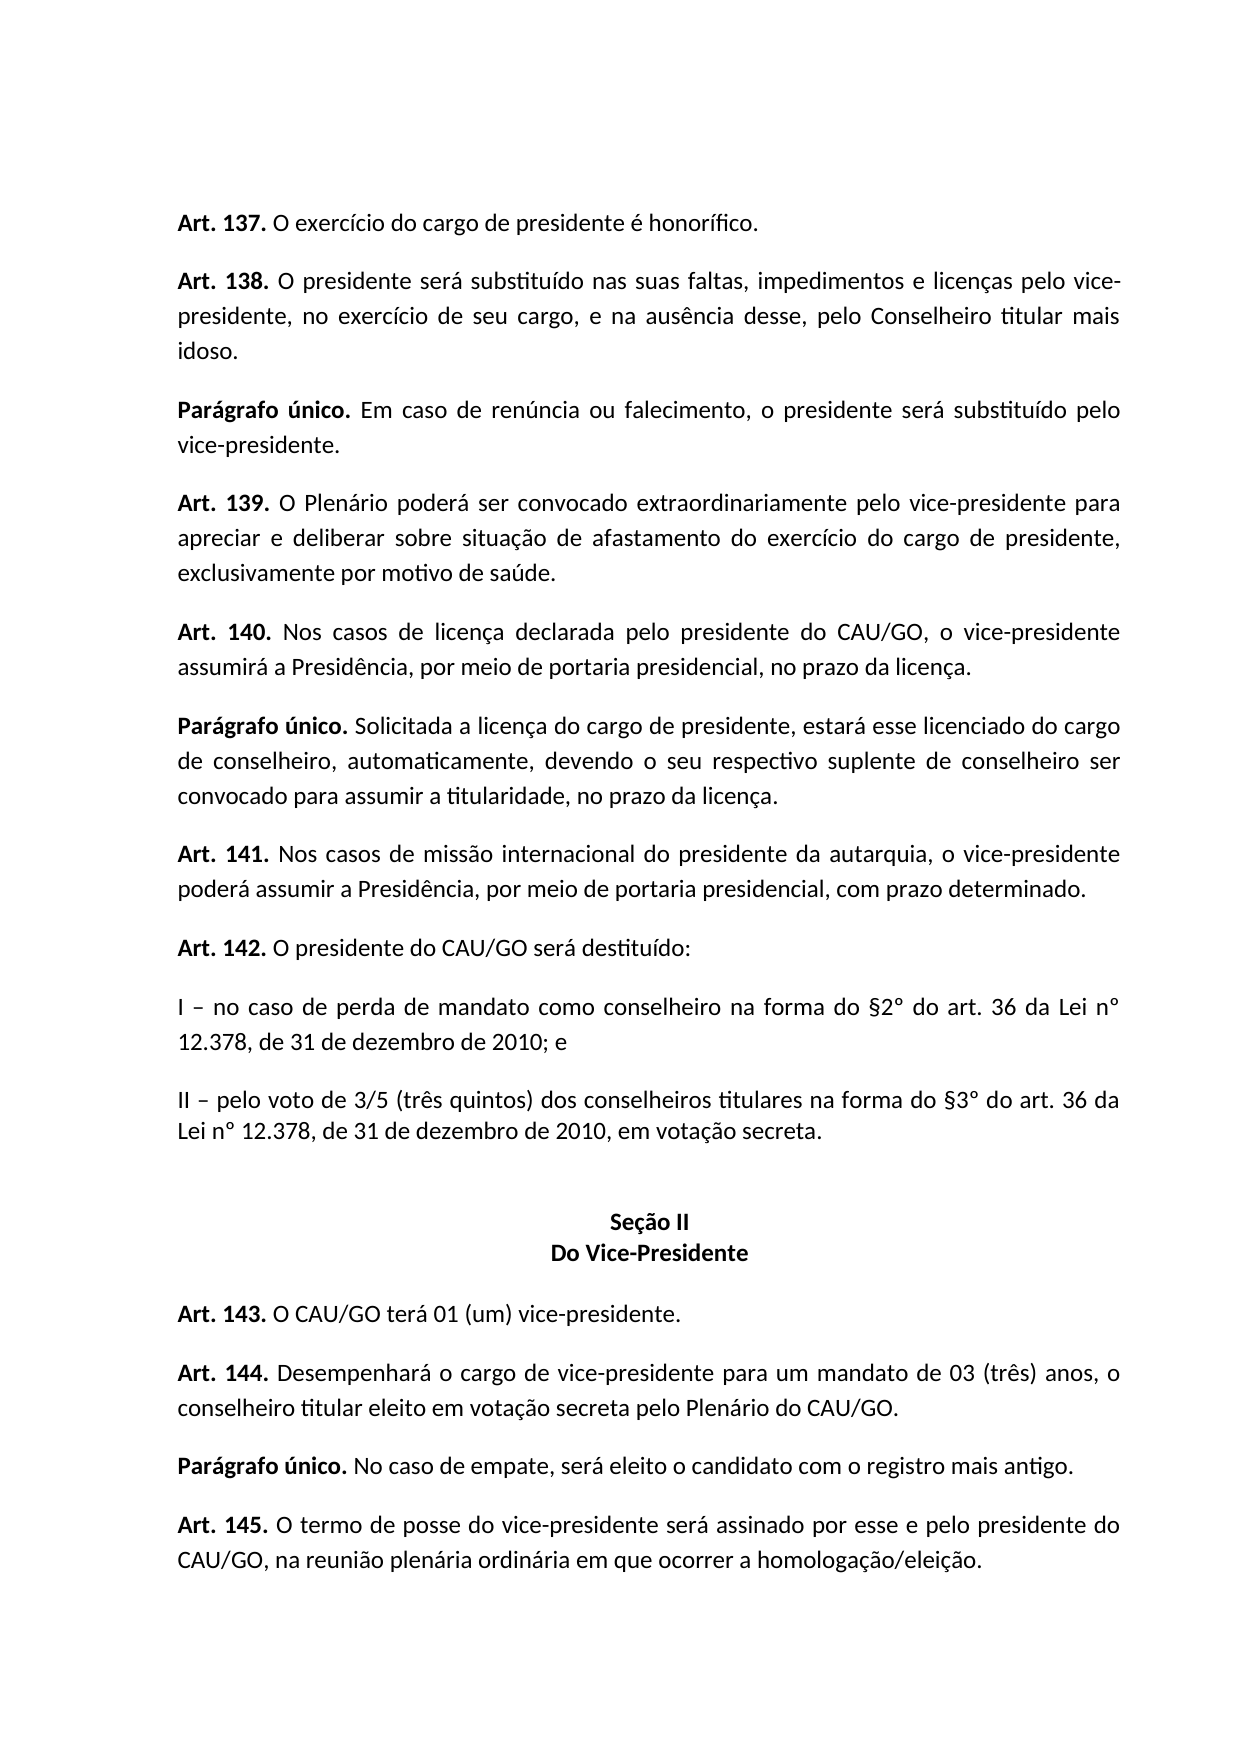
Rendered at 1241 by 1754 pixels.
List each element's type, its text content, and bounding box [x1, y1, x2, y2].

text II – pelo voto de 3/5 (três quintos) dos conselheiros titulares na forma do §3º do art. 36 da Lei nº 12.378, de 31 de dezembro de 2010, em votação secreta. [177, 1084, 1122, 1146]
text Art. 140. Nos casos de licença declarada pelo presidente do CAU/GO, o vice-presidente assumirá a Presidência, por meio de portaria presidencial, no prazo da licença. [177, 616, 1122, 682]
text Do Vice-Presidente [177, 1237, 1122, 1268]
text Art. 143. O CAU/GO terá 01 (um) vice-presidente. [177, 1298, 1122, 1329]
text Parágrafo único. Em caso de renúncia ou falecimento, o presidente será substituído pelo vice-presidente. [177, 394, 1122, 459]
text Art. 137. O exercício do cargo de presidente é honorífico. [177, 207, 1122, 237]
text Art. 141. Nos casos de missão internacional do presidente da autarquia, o vice-presidente poderá assumir a Presidência, por meio de portaria presidencial, com prazo determinado. [177, 838, 1122, 904]
text Parágrafo único. Solicitada a licença do cargo de presidente, estará esse licenciado do cargo de conselheiro, automaticamente, devendo o seu respectivo suplente de conselheiro ser convocado para assumir a titularidade, no prazo da licença. [177, 710, 1122, 810]
text Seção II [177, 1207, 1122, 1237]
text Art. 138. O presidente será substituído nas suas faltas, impedimentos e licenças pelo vice-presidente, no exercício de seu cargo, e na ausência desse, pelo Conselheiro titular mais idoso. [177, 265, 1122, 366]
text Art. 142. O presidente do CAU/GO será destituído: [177, 932, 1122, 963]
text Art. 144. Desempenhará o cargo de vice-presidente para um mandato de 03 (três) anos, o conselheiro titular eleito em votação secreta pelo Plenário do CAU/GO. [177, 1357, 1122, 1422]
text Art. 139. O Plenário poderá ser convocado extraordinariamente pelo vice-presidente para apreciar e deliberar sobre situação de afastamento do exercício do cargo de presidente, exclusivamente por motivo de saúde. [177, 488, 1122, 588]
text Art. 145. O termo de posse do vice-presidente será assinado por esse e pelo presidente do CAU/GO, na reunião plenária ordinária em que ocorrer a homologação/eleição. [177, 1509, 1122, 1574]
text Parágrafo único. No caso de empate, será eleito o candidato com o registro mais antigo. [177, 1450, 1122, 1481]
text I – no caso de perda de mandato como conselheiro na forma do §2º do art. 36 da Lei nº 12.378, de 31 de dezembro de 2010; e [177, 991, 1122, 1056]
